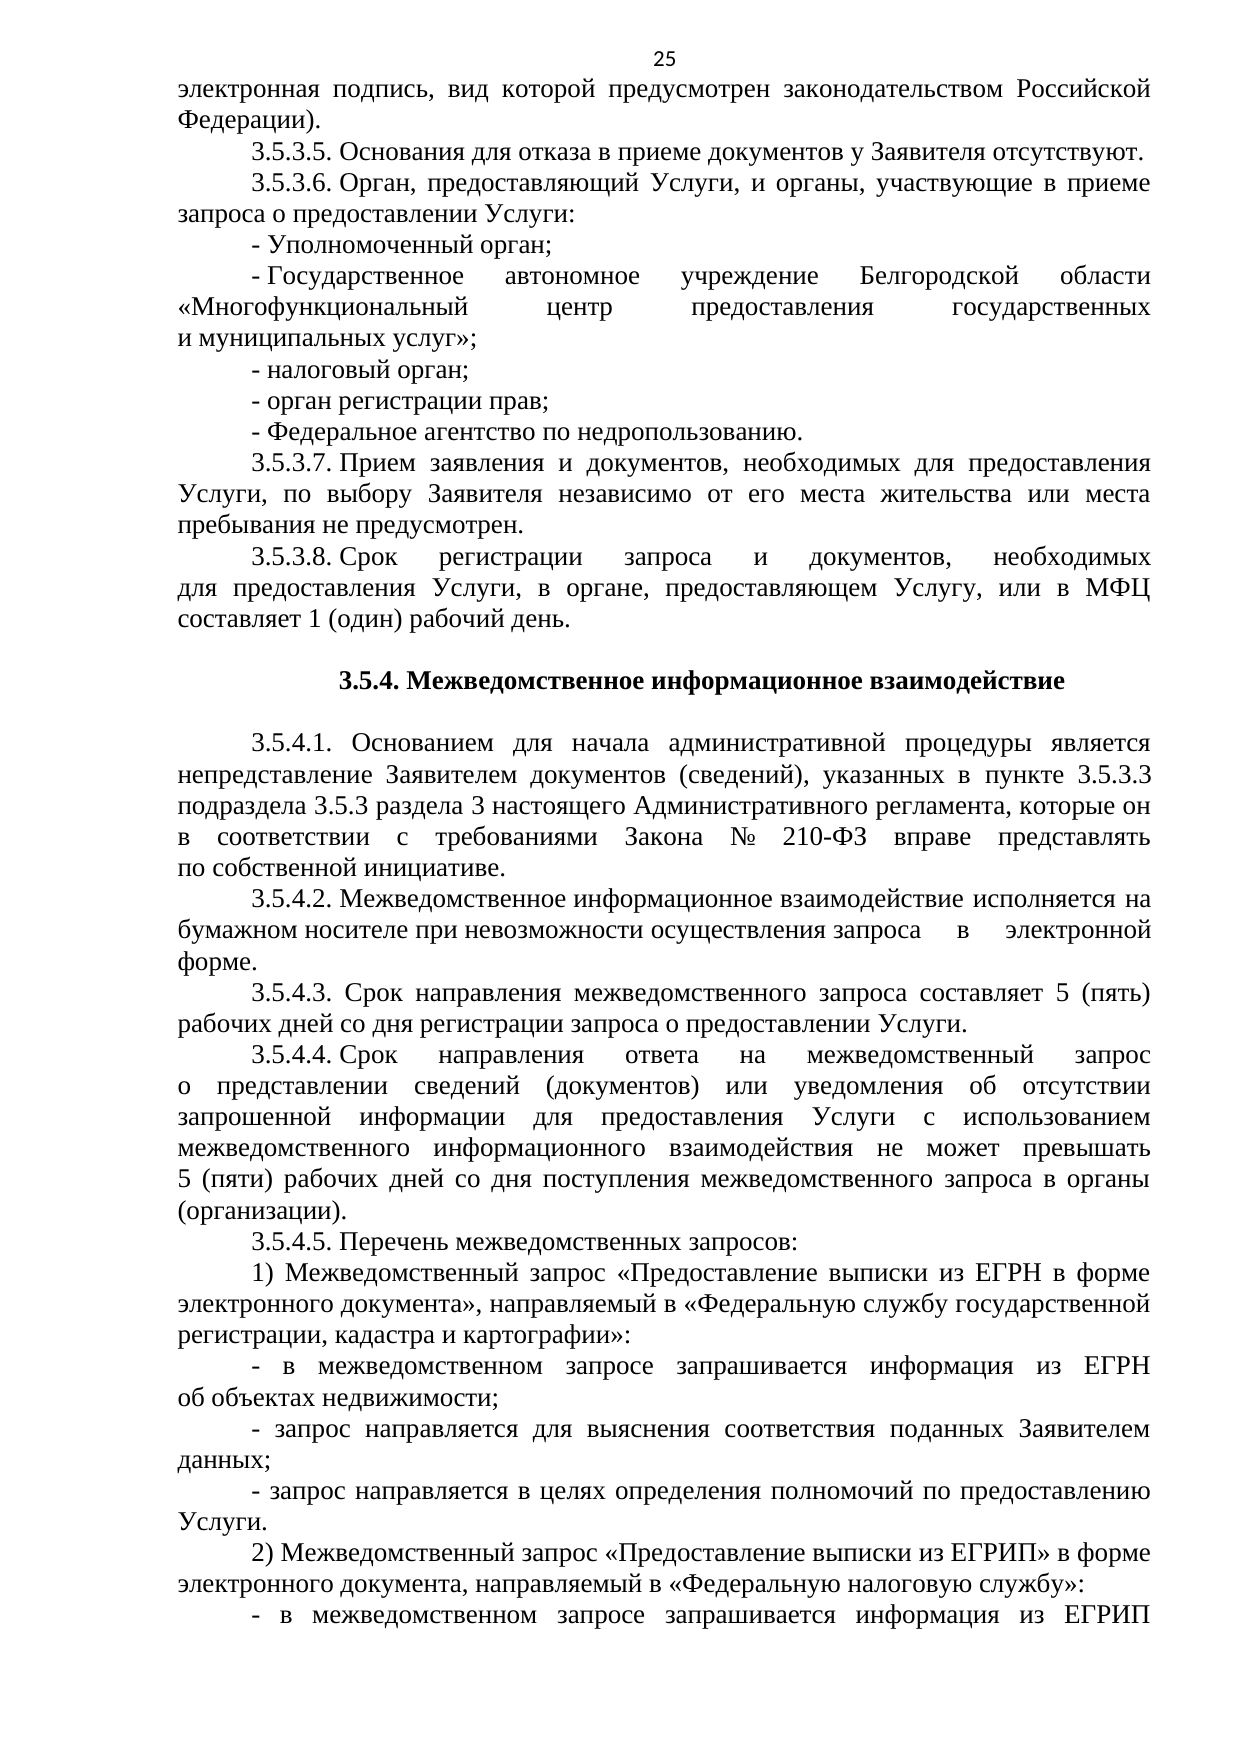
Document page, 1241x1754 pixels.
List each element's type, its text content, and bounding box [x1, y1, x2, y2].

text - запрос направляется в целях определения полномочий по предоставлению Услуги. [177, 1474, 1152, 1536]
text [177, 72, 1152, 135]
text 3.5.3.8. Срок регистрации запроса и документов, необходимых для предоставления Услуги, в органе, предоставляющем Услугу, или в МФЦ составляет 1 (один) рабочий день. [177, 539, 1152, 633]
text 3.5.3.7. Прием заявления и документов, необходимых для предоставления Услуги, по выбору Заявителя независимо от его места жительства или места пребывания не предусмотрен. [177, 446, 1152, 539]
text 2) Межведомственный запрос «Предоставление выписки из ЕГРИП» в форме электронного документа, направляемый в «Федеральную налоговую службу»: [177, 1536, 1152, 1599]
text 3.5.4. Межведомственное информационное взаимодействие [177, 664, 1152, 695]
text 1) Межведомственный запрос «Предоставление выписки из ЕГРН в форме электронного документа», направляемый в «Федеральную службу государственной регистрации, кадастра и картографии»: [177, 1256, 1152, 1349]
text - орган регистрации прав; [177, 384, 1152, 415]
text - запрос направляется для выяснения соответствия поданных Заявителем данных; [177, 1412, 1152, 1474]
text - Государственное автономное учреждение Белгородской области «Многофункциональный центр предоставления государственных и муниципальных услуг»; [177, 259, 1152, 353]
text - налоговый орган; [177, 353, 1152, 384]
text - Уполномоченный орган; [177, 228, 1152, 259]
text 3.5.3.5. Основания для отказа в приеме документов у Заявителя отсутствуют. [177, 135, 1152, 166]
text 3.5.4.2. Межведомственное информационное взаимодействие исполняется на бумажном носителе при невозможности осуществления запроса в электронной форме. [177, 882, 1152, 976]
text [177, 1599, 1152, 1630]
text 3.5.4.5. Перечень межведомственных запросов: [177, 1225, 1152, 1256]
text 3.5.3.6. Орган, предоставляющий Услуги, и органы, участвующие в приеме запроса о предоставлении Услуги: [177, 166, 1152, 228]
text 3.5.4.1. Основанием для начала административной процедуры является непредставление Заявителем документов (сведений), указанных в пункте 3.5.3.3 подраздела 3.5.3 раздела 3 настоящего Административного регламента, которые он в соответствии с требованиями Закона № 210-ФЗ вправе представлять по собственной инициативе. [177, 727, 1152, 882]
text 3.5.4.3. Срок направления межведомственного запроса составляет 5 (пять) рабочих дней со дня регистрации запроса о предоставлении Услуги. [177, 976, 1152, 1038]
text 3.5.4.4. Срок направления ответа на межведомственный запрос о представлении сведений (документов) или уведомления об отсутствии запрошенной информации для предоставления Услуги с использованием межведомственного информационного взаимодействия не может превышать 5 (пяти) рабочих дней со дня поступления межведомственного запроса в органы (организации). [177, 1038, 1152, 1225]
text - Федеральное агентство по недропользованию. [177, 415, 1152, 446]
text - в межведомственном запросе запрашивается информация из ЕГРН об объектах недвижимости; [177, 1349, 1152, 1412]
